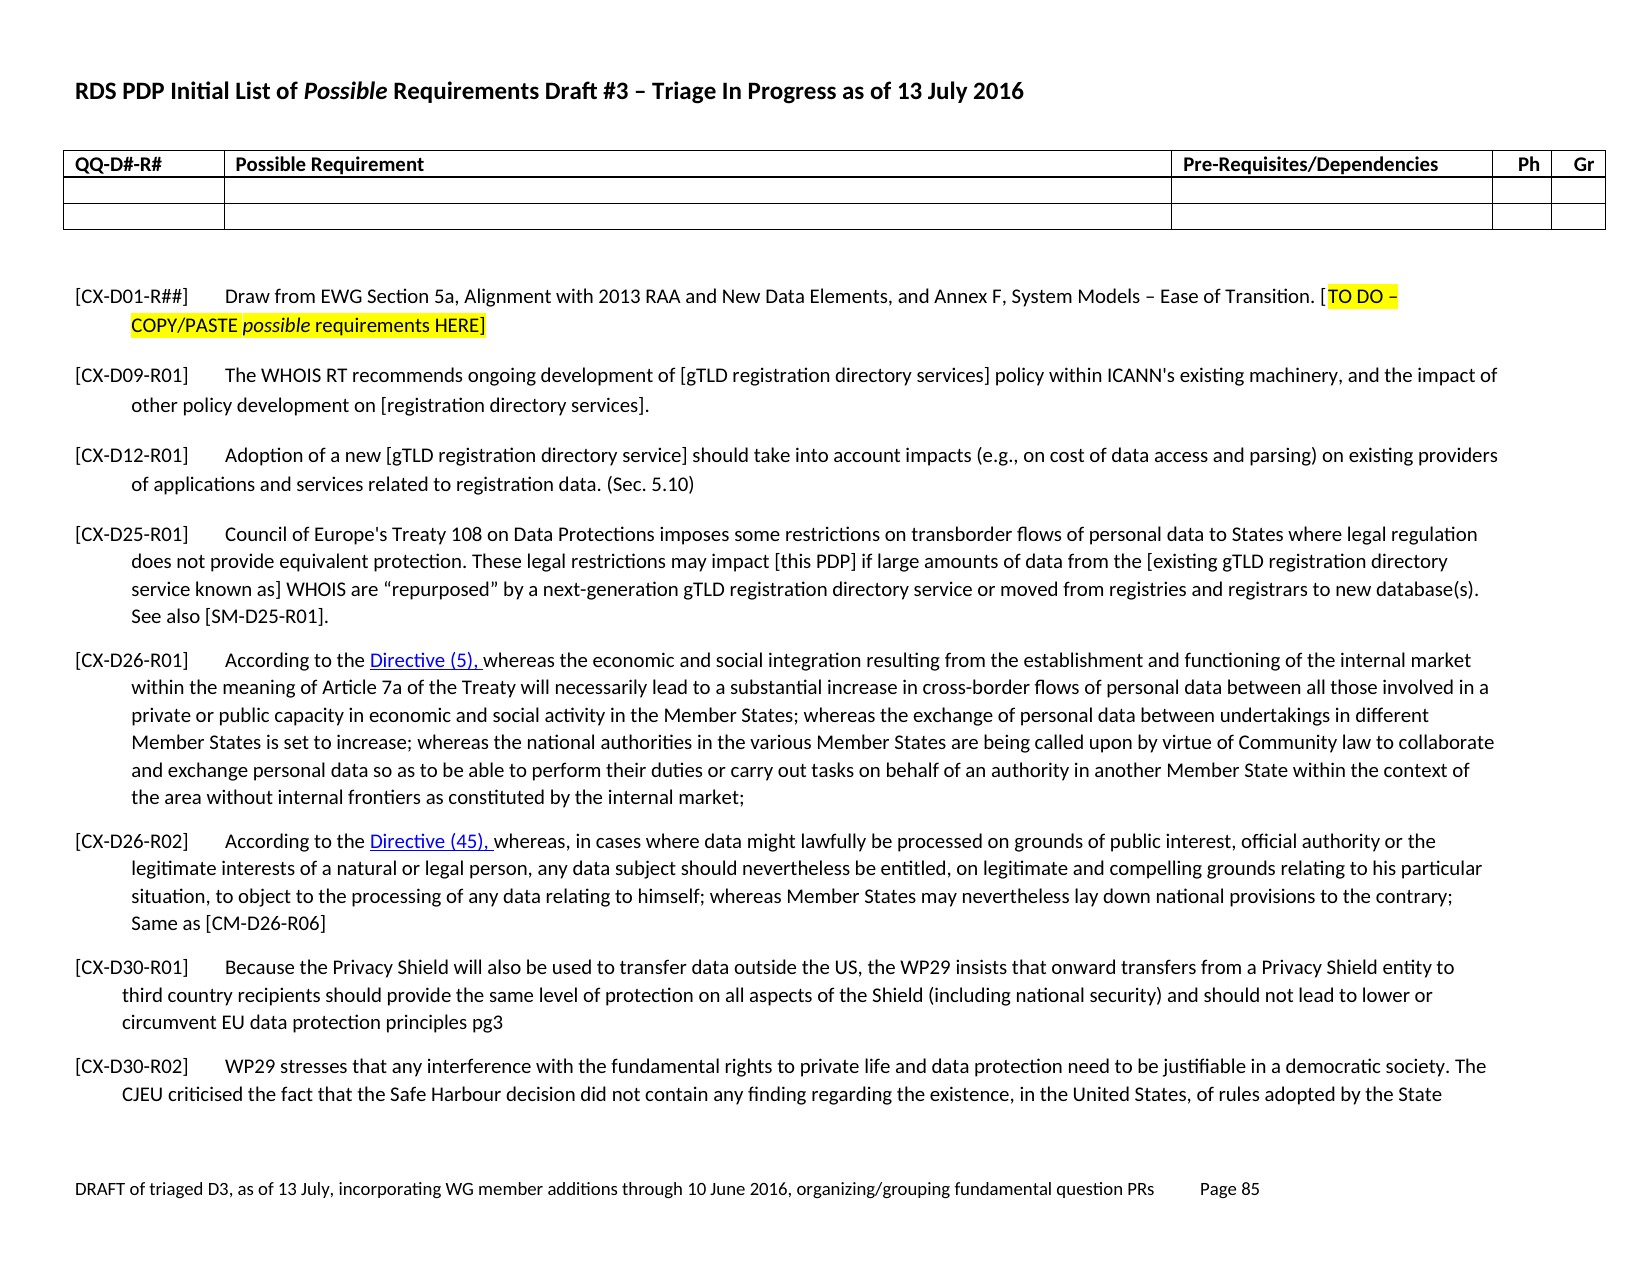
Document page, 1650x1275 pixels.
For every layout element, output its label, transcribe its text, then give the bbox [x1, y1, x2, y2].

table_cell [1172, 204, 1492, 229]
text [CX-D01-R##] Draw from EWG Section 5a, Alignment with 2013 RAA and New Data Elements, and Annex F, System Models – Ease of Transition. [TO DO – COPY/PASTE possible requirements HERE] [75, 283, 1500, 338]
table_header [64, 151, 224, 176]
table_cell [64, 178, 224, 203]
text [CX-D30-R01] Because the Privacy Shield will also be used to transfer data outside the US, the WP29 insists that onward transfers from a Privacy Shield entity to third country recipients should provide the same level of protection on all aspects of the Shield (including national security) and should not lead to lower or circumvent EU data protection principles pg3 [75, 954, 1500, 1035]
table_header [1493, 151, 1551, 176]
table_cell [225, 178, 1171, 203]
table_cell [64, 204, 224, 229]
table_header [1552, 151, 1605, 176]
text [CX-D26-R01] According to the Directive (5), whereas the economic and social integration resulting from the establishment and functioning of the internal market within the meaning of Article 7a of the Treaty will necessarily lead to a substantial increase in cross-border flows of personal data between all those involved in a private or public capacity in economic and social activity in the Member States; whereas the exchange of personal data between undertakings in different Member States is set to increase; whereas the national authorities in the various Member States are being called upon by virtue of Community law to collaborate and exchange personal data so as to be able to perform their duties or carry out tasks on behalf of an authority in another Member State within the context of the area without internal frontiers as constituted by the internal market; [75, 647, 1500, 809]
text [CX-D25-R01] Council of Europe's Treaty 108 on Data Protections imposes some restrictions on transborder flows of personal data to States where legal regulation does not provide equivalent protection. These legal restrictions may impact [this PDP] if large amounts of data from the [existing gTLD registration directory service known as] WHOIS are “repurposed” by a next-generation gTLD registration directory service or moved from registries and registrars to new database(s). See also [SM-D25-R01]. [75, 521, 1500, 628]
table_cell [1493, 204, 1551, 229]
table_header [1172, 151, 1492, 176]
text [CX-D09-R01] The WHOIS RT recommends ongoing development of [gTLD registration directory services] policy within ICANN's existing machinery, and the impact of other policy development on [registration directory services]. [75, 363, 1500, 417]
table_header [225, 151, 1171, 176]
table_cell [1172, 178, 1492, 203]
text [CX-D26-R02] According to the Directive (45), whereas, in cases where data might lawfully be processed on grounds of public interest, official authority or the legitimate interests of a natural or legal person, any data subject should nevertheless be entitled, on legitimate and compelling grounds relating to his particular situation, to object to the processing of any data relating to himself; whereas Member States may nevertheless lay down national provisions to the contrary; Same as [CM-D26-R06] [75, 828, 1500, 936]
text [75, 1053, 1500, 1106]
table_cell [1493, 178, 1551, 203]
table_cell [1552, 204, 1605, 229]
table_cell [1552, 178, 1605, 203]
text [CX-D12-R01] Adoption of a new [gTLD registration directory service] should take into account impacts (e.g., on cost of data access and parsing) on existing providers of applications and services related to registration data. (Sec. 5.10) [75, 442, 1500, 496]
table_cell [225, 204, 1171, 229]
